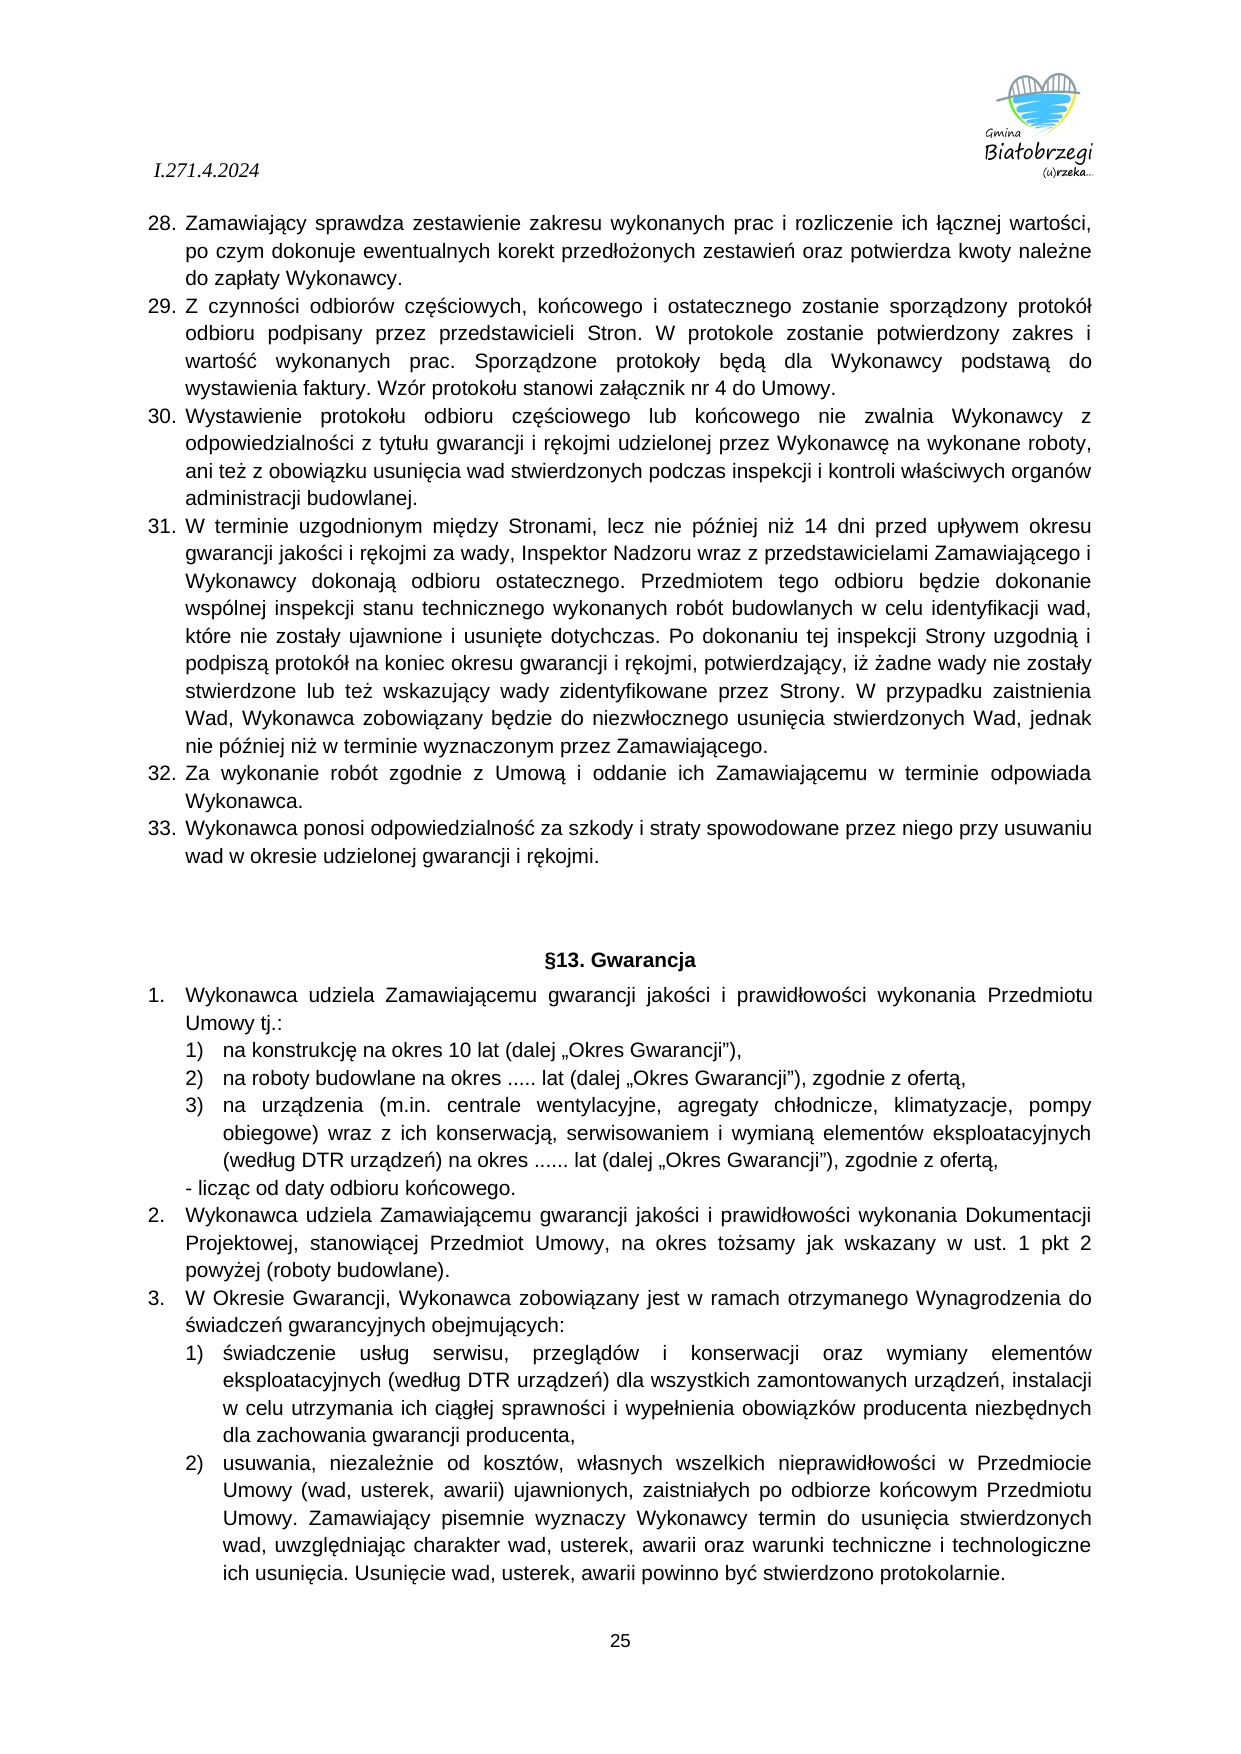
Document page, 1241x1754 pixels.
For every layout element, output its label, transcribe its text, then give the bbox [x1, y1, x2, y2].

list Zamawiający sprawdza zestawienie zakresu wykonanych prac i rozliczenie ich łącznej wartości, po czym dokonuje ewentualnych korekt przedłożonych zestawień oraz potwierdza kwoty należne do zapłaty Wykonawcy. [148, 211, 1093, 290]
list Wystawienie protokołu odbioru częściowego lub końcowego nie zwalnia Wykonawcy z odpowiedzialności z tytułu gwarancji i rękojmi udzielonej przez Wykonawcę na wykonane roboty, ani też z obowiązku usunięcia wad stwierdzonych podczas inspekcji i kontroli właściwych organów administracji budowlanej. [148, 403, 1093, 510]
text - licząc od daty odbioru końcowego. [148, 1176, 1093, 1200]
list na urządzenia (m.in. centrale wentylacyjne, agregaty chłodnicze, klimatyzacje, pompy obiegowe) wraz z ich konserwacją, serwisowaniem i wymianą elementów eksploatacyjnych (według DTR urządzeń) na okres ...... lat (dalej „Okres Gwarancji”), zgodnie z ofertą, [185, 1093, 1093, 1172]
list na konstrukcję na okres 10 lat (dalej „Okres Gwarancji”), [185, 1038, 1093, 1062]
list Za wykonanie robót zgodnie z Umową i oddanie ich Zamawiającemu w terminie odpowiada Wykonawca. [148, 761, 1093, 812]
list Wykonawca ponosi odpowiedzialność za szkody i straty spowodowane przez niego przy usuwaniu wad w okresie udzielonej gwarancji i rękojmi. [148, 816, 1093, 867]
list świadczenie usług serwisu, przeglądów i konserwacji oraz wymiany elementów eksploatacyjnych (według DTR urządzeń) dla wszystkich zamontowanych urządzeń, instalacji w celu utrzymania ich ciągłej sprawności i wypełnienia obowiązków producenta niezbędnych dla zachowania gwarancji producenta, [185, 1341, 1093, 1447]
list W terminie uzgodnionym między Stronami, lecz nie później niż 14 dni przed upływem okresu gwarancji jakości i rękojmi za wady, Inspektor Nadzoru wraz z przedstawicielami Zamawiającego i Wykonawcy dokonają odbioru ostatecznego. Przedmiotem tego odbioru będzie dokonanie wspólnej inspekcji stanu technicznego wykonanych robót budowlanych w celu identyfikacji wad, które nie zostały ujawnione i usunięte dotychczas. Po dokonaniu tej inspekcji Strony uzgodnią i podpiszą protokół na koniec okresu gwarancji i rękojmi, potwierdzający, iż żadne wady nie zostały stwierdzone lub też wskazujący wady zidentyfikowane przez Strony. W przypadku zaistnienia Wad, Wykonawca zobowiązany będzie do niezwłocznego usunięcia stwierdzonych Wad, jednak nie później niż w terminie wyznaczonym przez Zamawiającego. [148, 513, 1093, 757]
subtitle §13. Gwarancja [148, 947, 1093, 971]
list W Okresie Gwarancji, Wykonawca zobowiązany jest w ramach otrzymanego Wynagrodzenia do świadczeń gwarancyjnych obejmujących: [148, 1286, 1093, 1337]
picture [985, 73, 1093, 178]
list Wykonawca udziela Zamawiającemu gwarancji jakości i prawidłowości wykonania Dokumentacji Projektowej, stanowiącej Przedmiot Umowy, na okres tożsamy jak wskazany w ust. 1 pkt 2 powyżej (roboty budowlane). [148, 1203, 1093, 1282]
list usuwania, niezależnie od kosztów, własnych wszelkich nieprawidłowości w Przedmiocie Umowy (wad, usterek, awarii) ujawnionych, zaistniałych po odbiorze końcowym Przedmiotu Umowy. Zamawiający pisemnie wyznaczy Wykonawcy termin do usunięcia stwierdzonych wad, uwzględniając charakter wad, usterek, awarii oraz warunki techniczne i technologiczne ich usunięcia. Usunięcie wad, usterek, awarii powinno być stwierdzono protokolarnie. [185, 1451, 1093, 1585]
list na roboty budowlane na okres ..... lat (dalej „Okres Gwarancji”), zgodnie z ofertą, [185, 1066, 1093, 1090]
list Wykonawca udziela Zamawiającemu gwarancji jakości i prawidłowości wykonania Przedmiotu Umowy tj.: [148, 983, 1093, 1035]
list Z czynności odbiorów częściowych, końcowego i ostatecznego zostanie sporządzony protokół odbioru podpisany przez przedstawicieli Stron. W protokole zostanie potwierdzony zakres i wartość wykonanych prac. Sporządzone protokoły będą dla Wykonawcy podstawą do wystawienia faktury. Wzór protokołu stanowi załącznik nr 4 do Umowy. [148, 293, 1093, 400]
